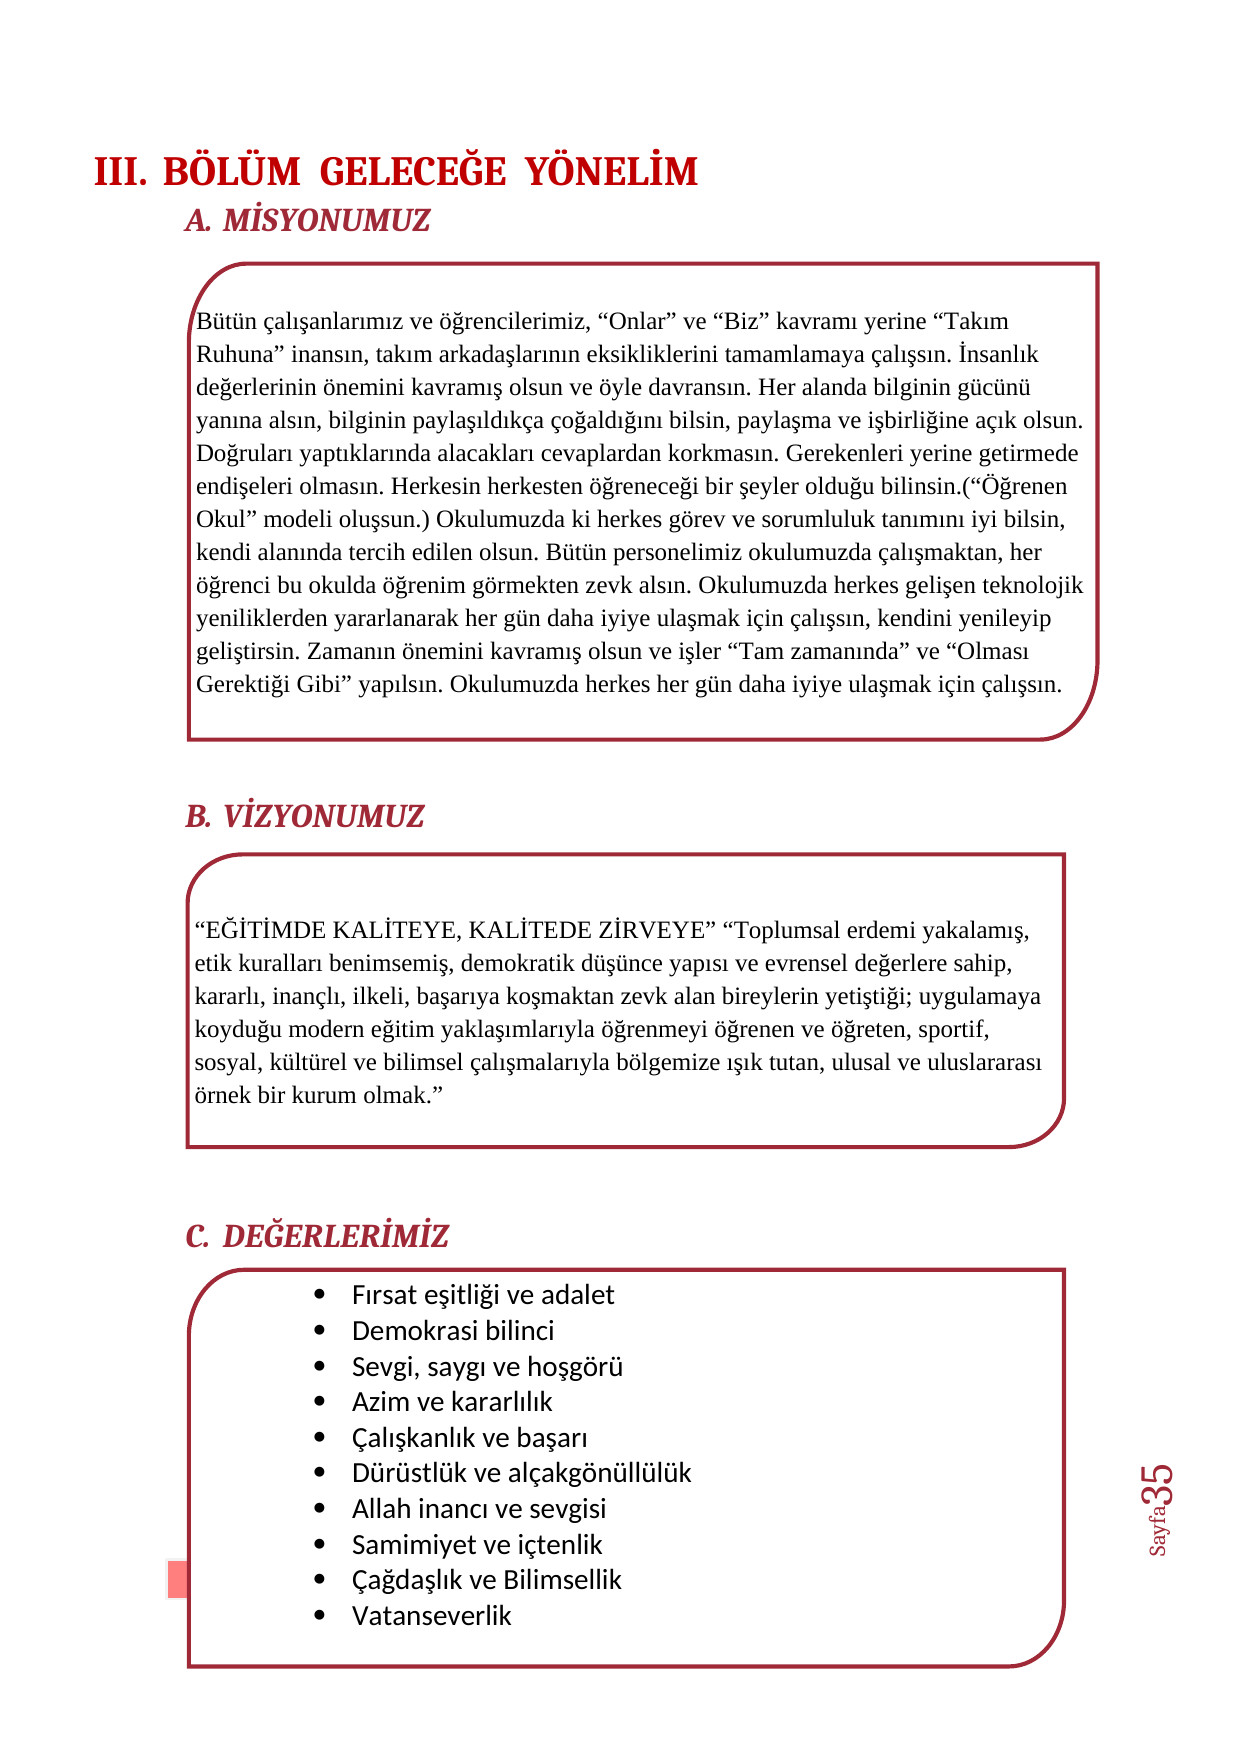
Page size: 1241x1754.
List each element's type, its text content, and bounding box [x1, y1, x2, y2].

subtitle VİZYONUMUZ [185, 797, 1093, 836]
subtitle MİSYONUMUZ [185, 202, 1093, 240]
subtitle DEĞERLERİMİZ [185, 1217, 1093, 1256]
subtitle BÖLÜM GELECEĞE YÖNELİM [148, 148, 1093, 196]
